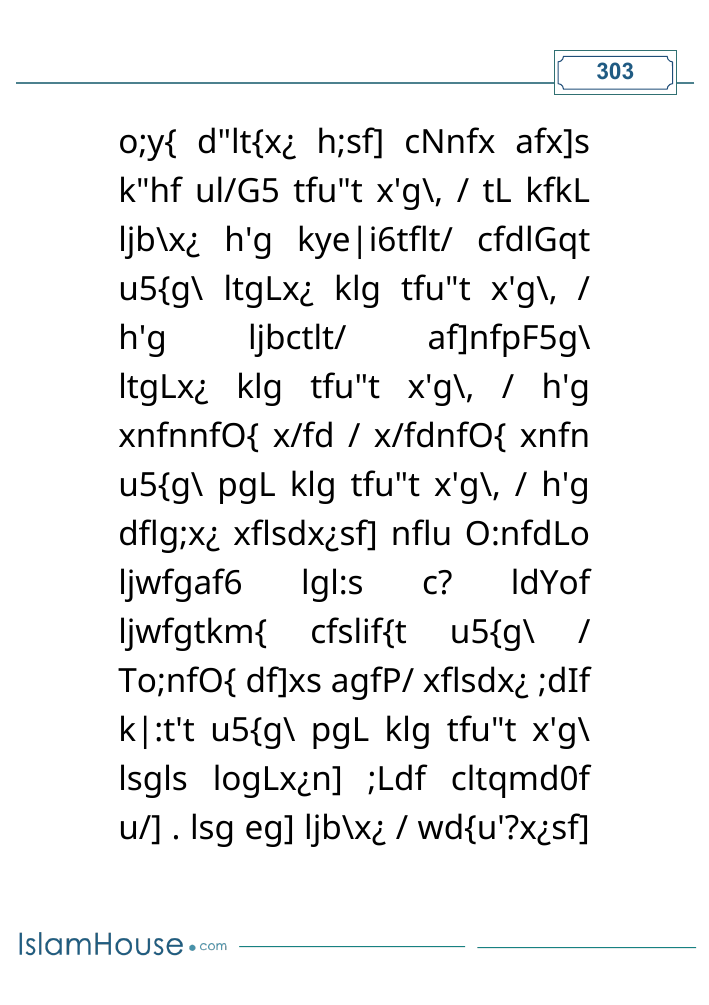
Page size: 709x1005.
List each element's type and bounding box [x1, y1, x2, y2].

text [118, 118, 591, 849]
picture [471, 929, 697, 962]
picture [12, 928, 466, 961]
